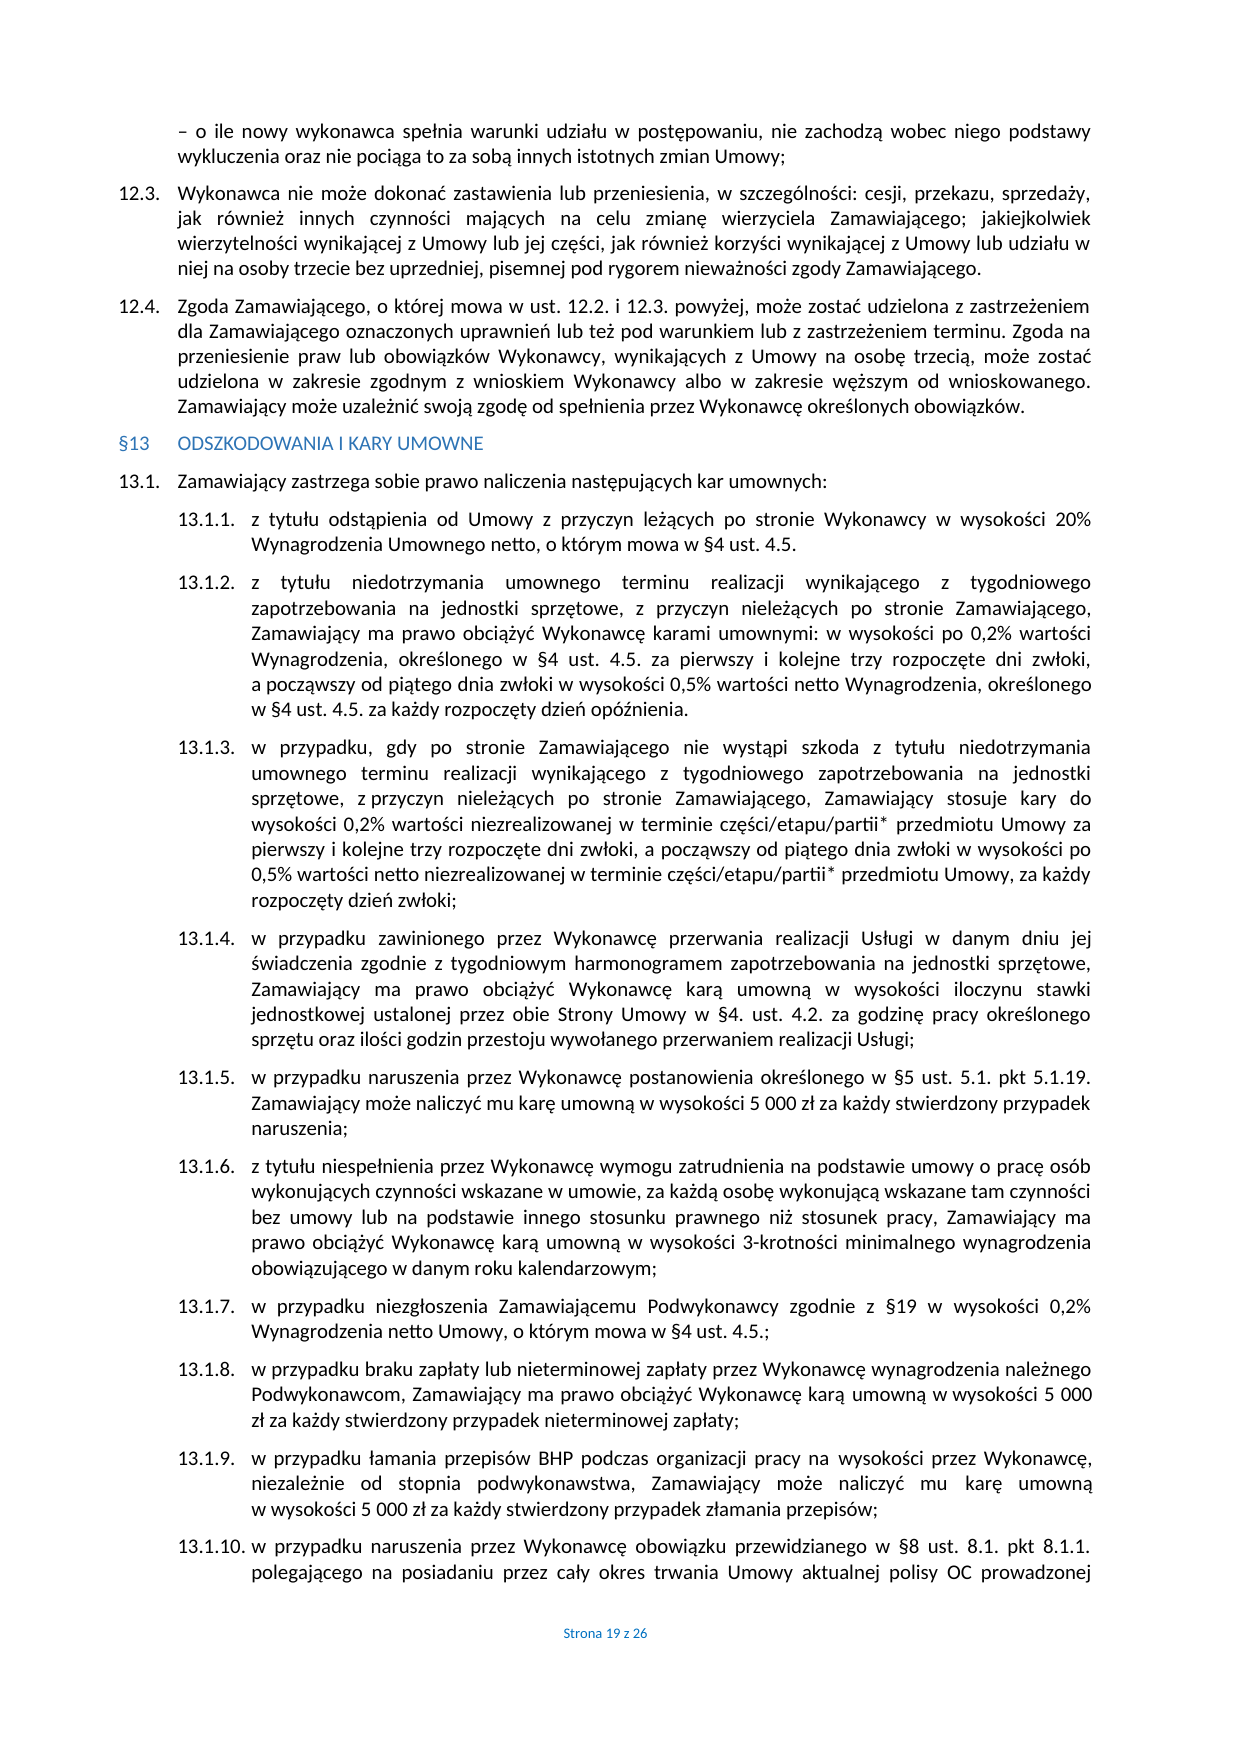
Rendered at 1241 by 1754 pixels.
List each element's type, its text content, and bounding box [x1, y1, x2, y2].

list z tytułu niedotrzymania umownego terminu realizacji wynikającego z tygodniowego zapotrzebowania na jednostki sprzętowe, z przyczyn nieleżących po stronie Zamawiającego, Zamawiający ma prawo obciążyć Wykonawcę karami umownymi: w wysokości po 0,2% wartości Wynagrodzenia, określonego w §4 ust. 4.5. za pierwszy i kolejne trzy rozpoczęte dni zwłoki, a począwszy od piątego dnia zwłoki w wysokości 0,5% wartości netto Wynagrodzenia, określonego w §4 ust. 4.5. za każdy rozpoczęty dzień opóźnienia. [177, 569, 1093, 722]
subtitle Zgoda Zamawiającego, o której mowa w ust. 12.2. i 12.3. powyżej, może zostać udzielona z zastrzeżeniem dla Zamawiającego oznaczonych uprawnień lub też pod warunkiem lub z zastrzeżeniem terminu. Zgoda na przeniesienie praw lub obowiązków Wykonawcy, wynikających z Umowy na osobę trzecią, może zostać udzielona w zakresie zgodnym z wnioskiem Wykonawcy albo w zakresie węższym od wnioskowanego. Zamawiający może uzależnić swoją zgodę od spełnienia przez Wykonawcę określonych obowiązków. [118, 293, 1093, 418]
list w przypadku braku zapłaty lub nieterminowej zapłaty przez Wykonawcę wynagrodzenia należnego Podwykonawcom, Zamawiający ma prawo obciążyć Wykonawcę karą umowną w wysokości 5 000 zł za każdy stwierdzony przypadek nieterminowej zapłaty; [177, 1356, 1093, 1432]
subtitle §13 ODSZKODOWANIA I KARY UMOWNE [118, 431, 1093, 456]
subtitle – o ile nowy wykonawca spełnia warunki udziału w postępowaniu, nie zachodzą wobec niego podstawy wykluczenia oraz nie pociąga to za sobą innych istotnych zmian Umowy; [177, 118, 1093, 168]
list w przypadku naruszenia przez Wykonawcę postanowienia określonego w §5 ust. 5.1. pkt 5.1.19. Zamawiający może naliczyć mu karę umowną w wysokości 5 000 zł za każdy stwierdzony przypadek naruszenia; [177, 1064, 1093, 1141]
list z tytułu odstąpienia od Umowy z przyczyn leżących po stronie Wykonawcy w wysokości 20% Wynagrodzenia Umownego netto, o którym mowa w §4 ust. 4.5. [177, 506, 1093, 557]
list w przypadku zawinionego przez Wykonawcę przerwania realizacji Usługi w danym dniu jej świadczenia zgodnie z tygodniowym harmonogramem zapotrzebowania na jednostki sprzętowe, Zamawiający ma prawo obciążyć Wykonawcę karą umowną w wysokości iloczynu stawki jednostkowej ustalonej przez obie Strony Umowy w §4. ust. 4.2. za godzinę pracy określonego sprzętu oraz ilości godzin przestoju wywołanego przerwaniem realizacji Usługi; [177, 925, 1093, 1052]
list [177, 1534, 1093, 1584]
subtitle Wykonawca nie może dokonać zastawienia lub przeniesienia, w szczególności: cesji, przekazu, sprzedaży, jak również innych czynności mających na celu zmianę wierzyciela Zamawiającego; jakiejkolwiek wierzytelności wynikającej z Umowy lub jej części, jak również korzyści wynikającej z Umowy lub udziału w niej na osoby trzecie bez uprzedniej, pisemnej pod rygorem nieważności zgody Zamawiającego. [118, 181, 1093, 281]
list Zamawiający zastrzega sobie prawo naliczenia następujących kar umownych: [118, 468, 1093, 494]
list w przypadku łamania przepisów BHP podczas organizacji pracy na wysokości przez Wykonawcę, niezależnie od stopnia podwykonawstwa, Zamawiający może naliczyć mu karę umowną w wysokości 5 000 zł za każdy stwierdzony przypadek złamania przepisów; [177, 1445, 1093, 1521]
list z tytułu niespełnienia przez Wykonawcę wymogu zatrudnienia na podstawie umowy o pracę osób wykonujących czynności wskazane w umowie, za każdą osobę wykonującą wskazane tam czynności bez umowy lub na podstawie innego stosunku prawnego niż stosunek pracy, Zamawiający ma prawo obciążyć Wykonawcę karą umowną w wysokości 3-krotności minimalnego wynagrodzenia obowiązującego w danym roku kalendarzowym; [177, 1153, 1093, 1280]
subtitle w przypadku niezgłoszenia Zamawiającemu Podwykonawcy zgodnie z §19 w wysokości 0,2% Wynagrodzenia netto Umowy, o którym mowa w §4 ust. 4.5.; [177, 1293, 1093, 1344]
list w przypadku, gdy po stronie Zamawiającego nie wystąpi szkoda z tytułu niedotrzymania umownego terminu realizacji wynikającego z tygodniowego zapotrzebowania na jednostki sprzętowe, z przyczyn nieleżących po stronie Zamawiającego, Zamawiający stosuje kary do wysokości 0,2% wartości niezrealizowanej w terminie części/etapu/partii* przedmiotu Umowy za pierwszy i kolejne trzy rozpoczęte dni zwłoki, a począwszy od piątego dnia zwłoki w wysokości po 0,5% wartości netto niezrealizowanej w terminie części/etapu/partii* przedmiotu Umowy, za każdy rozpoczęty dzień zwłoki; [177, 734, 1093, 912]
